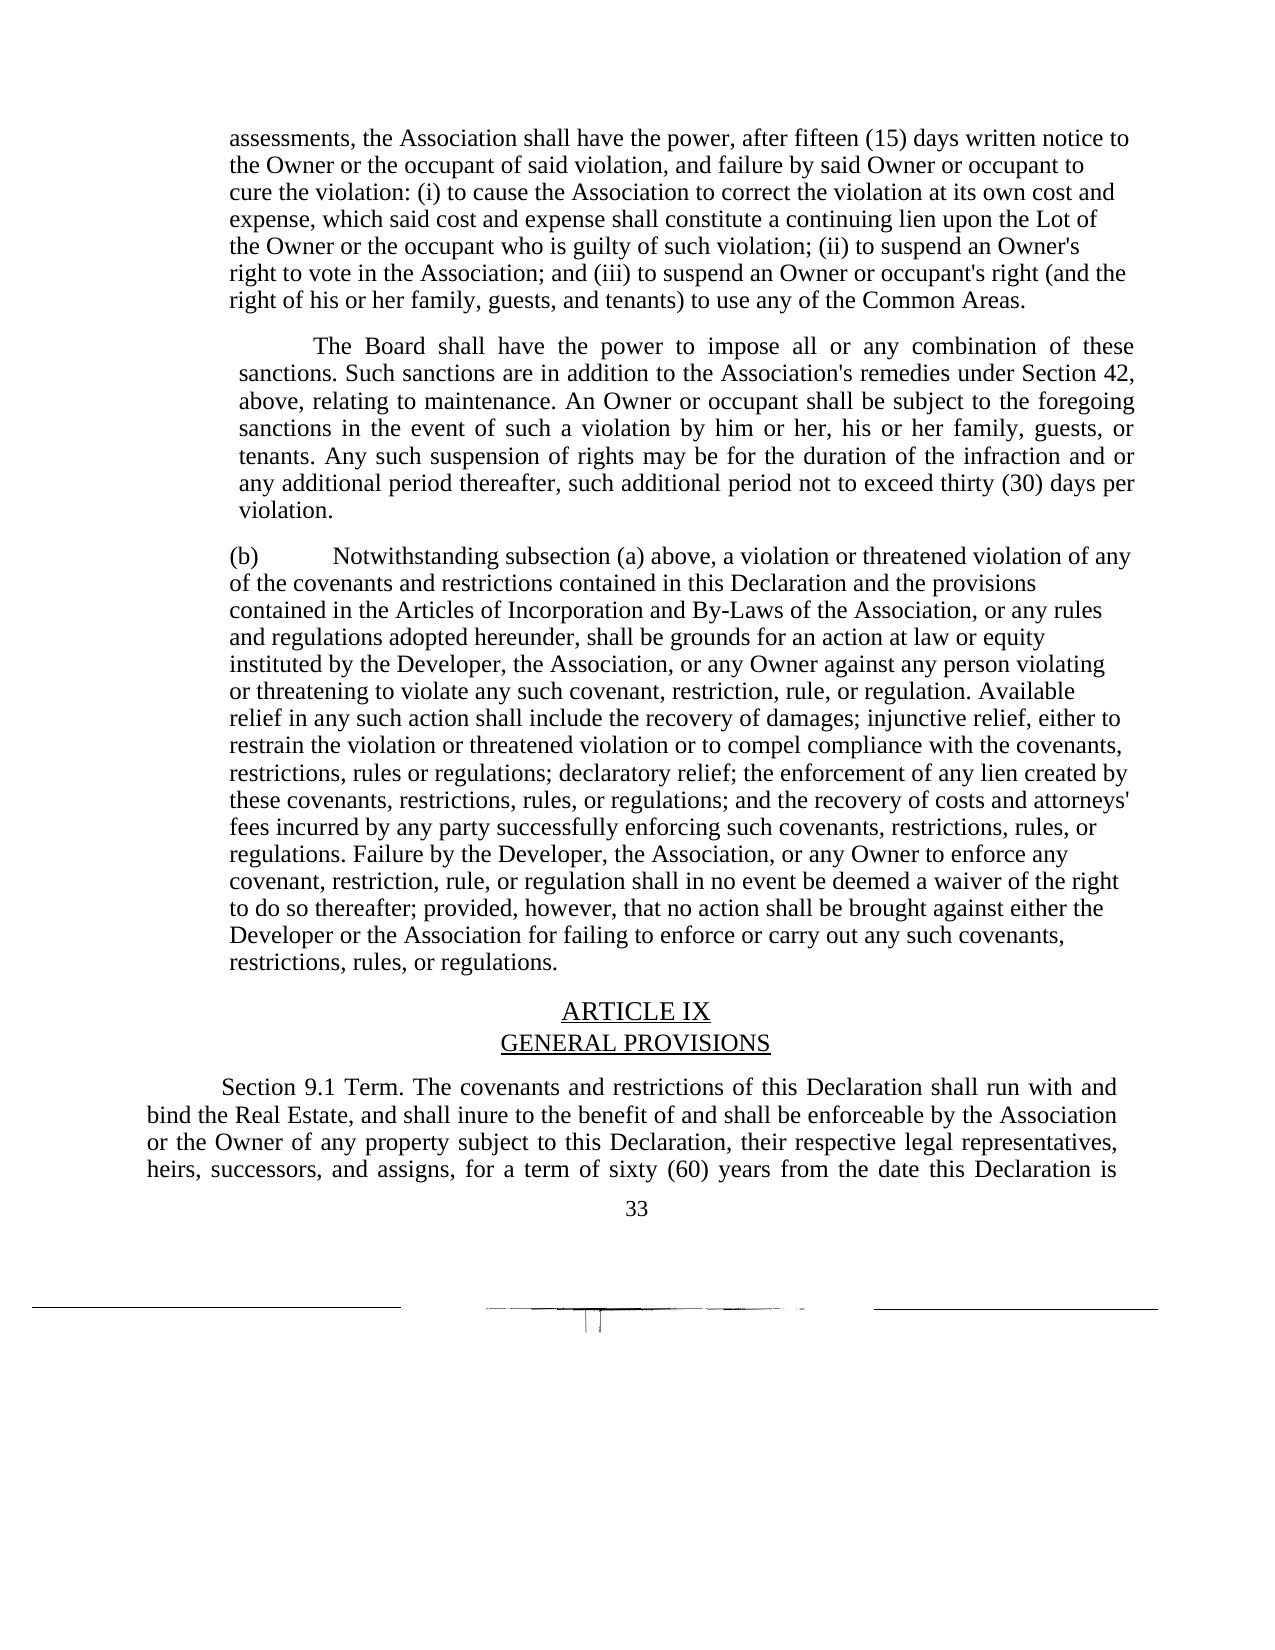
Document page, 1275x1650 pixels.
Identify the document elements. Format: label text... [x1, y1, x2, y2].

subtitle GENERAL PROVISIONS [131, 1028, 1139, 1057]
text ARTICLE IX [186, 995, 1086, 1026]
picture [486, 1307, 805, 1333]
list Notwithstanding subsection (a) above, a violation or threatened violation of any of the covenants and restrictions contained in this Declaration and the provisions contained in the Articles of Incorporation and By-Laws of the Association, or any rules and regulations adopted hereunder, shall be grounds for an action at law or equity instituted by the Developer, the Association, or any Owner against any person violating or threatening to violate any such covenant, restriction, rule, or regulation. Available relief in any such action shall include the recovery of damages; injunctive relief, either to restrain the violation or threatened violation or to compel compliance with the covenants, restrictions, rules or regulations; declaratory relief; the enforcement of any lien created by these covenants, restrictions, rules, or regulations; and the recovery of costs and attorneys' fees incurred by any party successfully enforcing such covenants, restrictions, rules, or regulations. Failure by the Developer, the Association, or any Owner to enforce any covenant, restriction, rule, or regulation shall in no event be deemed a waiver of the right to do so thereafter; provided, however, that no action shall be brought against either the Developer or the Association for failing to enforce or carry out any such covenants, restrictions, rules, or regulations. [229, 543, 1131, 976]
text The Board shall have the power to impose all or any combination of these sanctions. Such sanctions are in addition to the Association's remedies under Section 42, above, relating to maintenance. An Owner or occupant shall be subject to the foregoing sanctions in the event of such a violation by him or her, his or her family, guests, or tenants. Any such suspension of rights may be for the duration of the infraction and or any additional period thereafter, such additional period not to exceed thirty (30) days per violation. [238, 333, 1136, 524]
